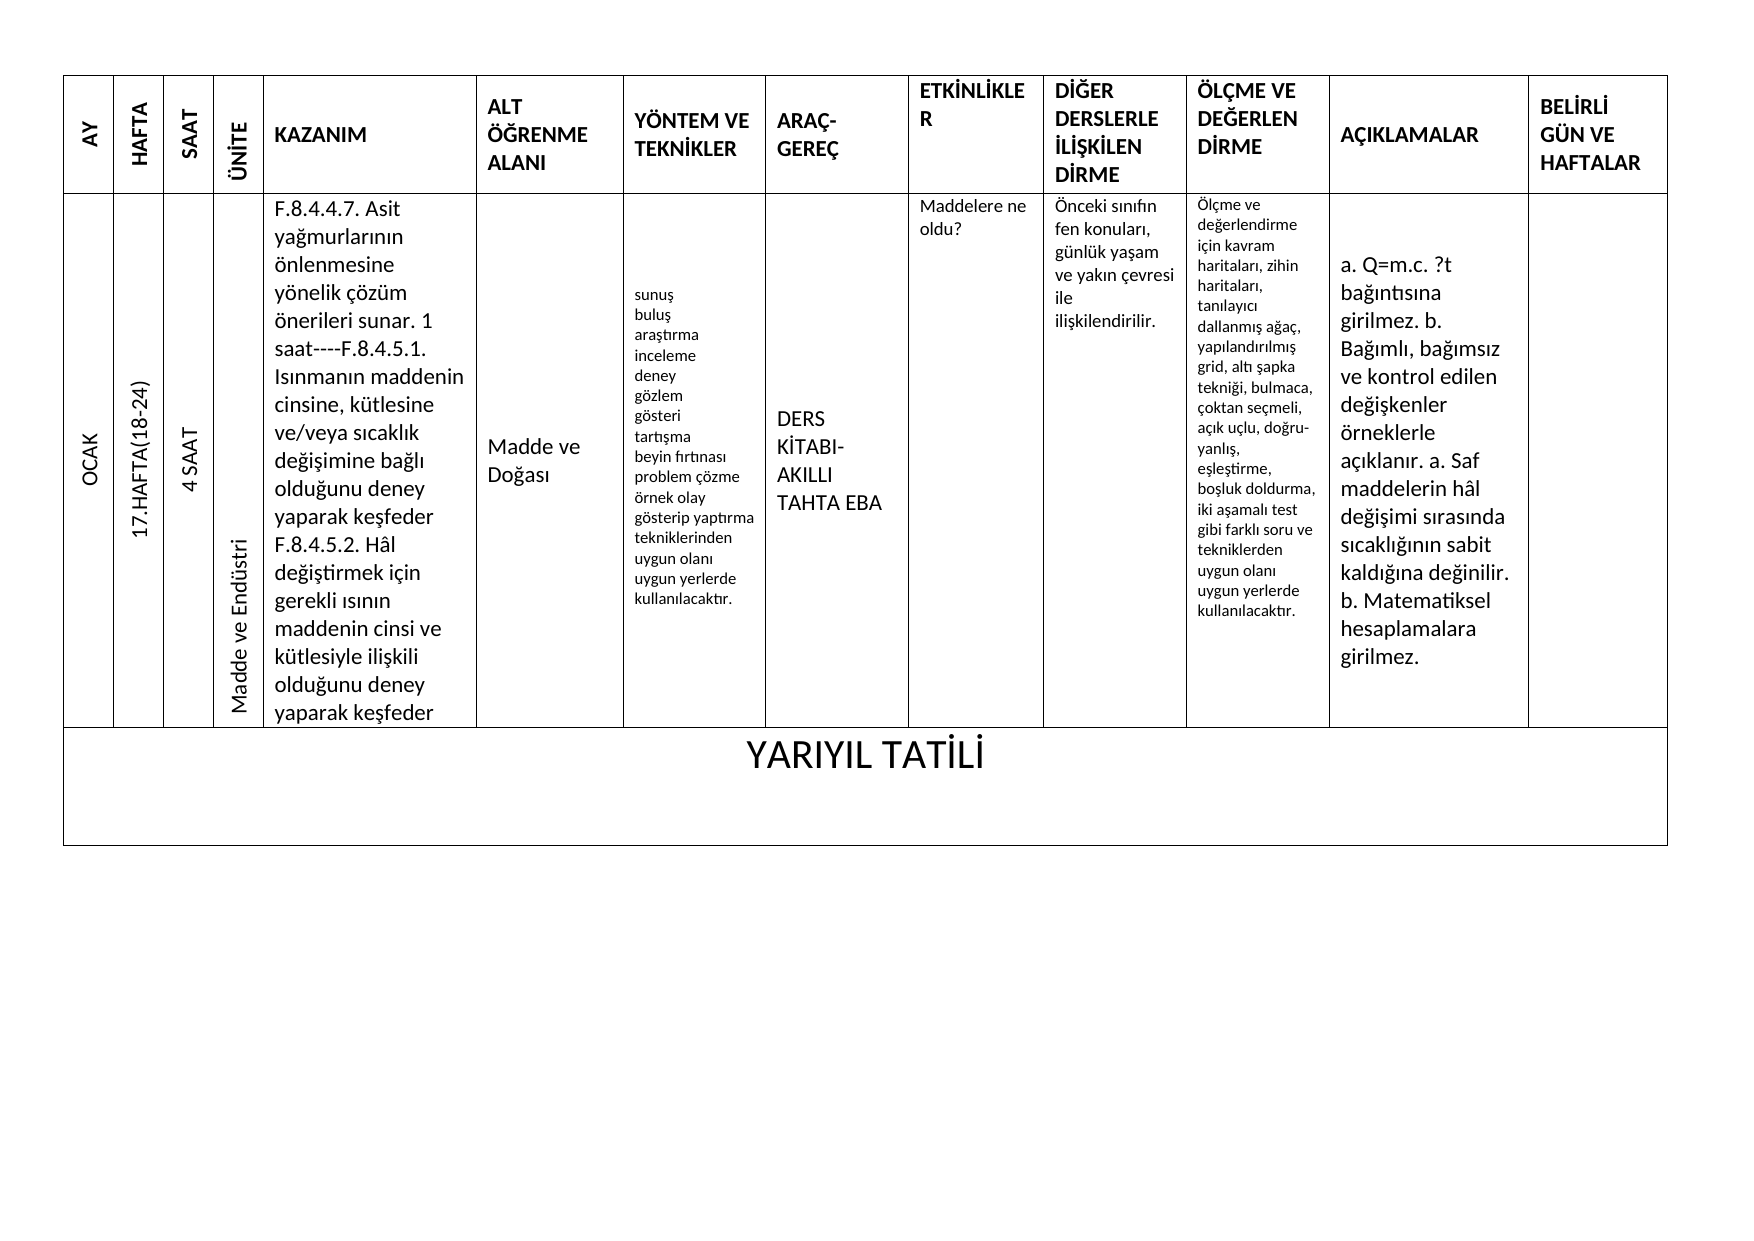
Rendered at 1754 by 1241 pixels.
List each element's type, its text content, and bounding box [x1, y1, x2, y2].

table_header YÖNTEM VE TEKNİKLER [624, 76, 765, 193]
table_cell a. Q=m.c. ?t bağıntısına girilmez. b. Bağımlı, bağımsız ve kontrol edilen değişkenler örneklerle açıklanır. a. Saf maddelerin hâl değişimi sırasında sıcaklığının sabit kaldığına değinilir. b. Matematiksel hesaplamalara girilmez. [1330, 194, 1528, 727]
table_header ÖLÇME VE DEĞERLEN DİRME [1187, 76, 1329, 193]
table_header KAZANIM [264, 76, 476, 193]
table_cell F.8.4.4.7. Asit yağmurlarının önlenmesine yönelik çözüm önerileri sunar. 1 saat----F.8.4.5.1. Isınmanın maddenin cinsine, kütlesine ve/veya sıcaklık değişimine bağlı olduğunu deney yaparak keşfeder F.8.4.5.2. Hâl değiştirmek için gerekli ısının maddenin cinsi ve kütlesiyle ilişkili olduğunu deney yaparak keşfeder [264, 194, 476, 727]
table_header ALT ÖĞRENME ALANI [477, 76, 623, 193]
table_header ÜNİTE [214, 76, 263, 193]
table_cell [1529, 194, 1667, 727]
table_header SAAT [164, 76, 213, 193]
table_cell YARIYIL TATİLİ [64, 728, 1667, 845]
table_cell OCAK [64, 194, 113, 727]
table_cell DERS KİTABI-AKILLI TAHTA EBA [766, 194, 908, 727]
table_cell Madde ve Doğası [477, 194, 623, 727]
table_header DİĞER DERSLERLE İLİŞKİLEN DİRME [1044, 76, 1186, 193]
table_cell Önceki sınıfın fen konuları, günlük yaşam ve yakın çevresi ile ilişkilendirilir. [1044, 194, 1186, 727]
table_cell 17.HAFTA(18-24) [114, 194, 163, 727]
table_cell 4 SAAT [164, 194, 213, 727]
table_header AÇIKLAMALAR [1330, 76, 1528, 193]
table_header BELİRLİ GÜN VE HAFTALAR [1529, 76, 1667, 193]
table_header AY [64, 76, 113, 193]
table_header HAFTA [114, 76, 163, 193]
table_cell Madde ve Endüstri [214, 194, 263, 727]
table_cell Maddelere ne oldu? [909, 194, 1043, 727]
table_header ETKİNLİKLER [909, 76, 1043, 193]
table_cell Ölçme ve değerlendirme için kavram haritaları, zihin haritaları, tanılayıcı dallanmış ağaç, yapılandırılmış grid, altı şapka tekniği, bulmaca, çoktan seçmeli, açık uçlu, doğru-yanlış, eşleştirme, boşluk doldurma, iki aşamalı test gibi farklı soru ve tekniklerden uygun olanı uygun yerlerde kullanılacaktır. [1187, 194, 1329, 727]
table_header ARAÇ- GEREÇ [766, 76, 908, 193]
